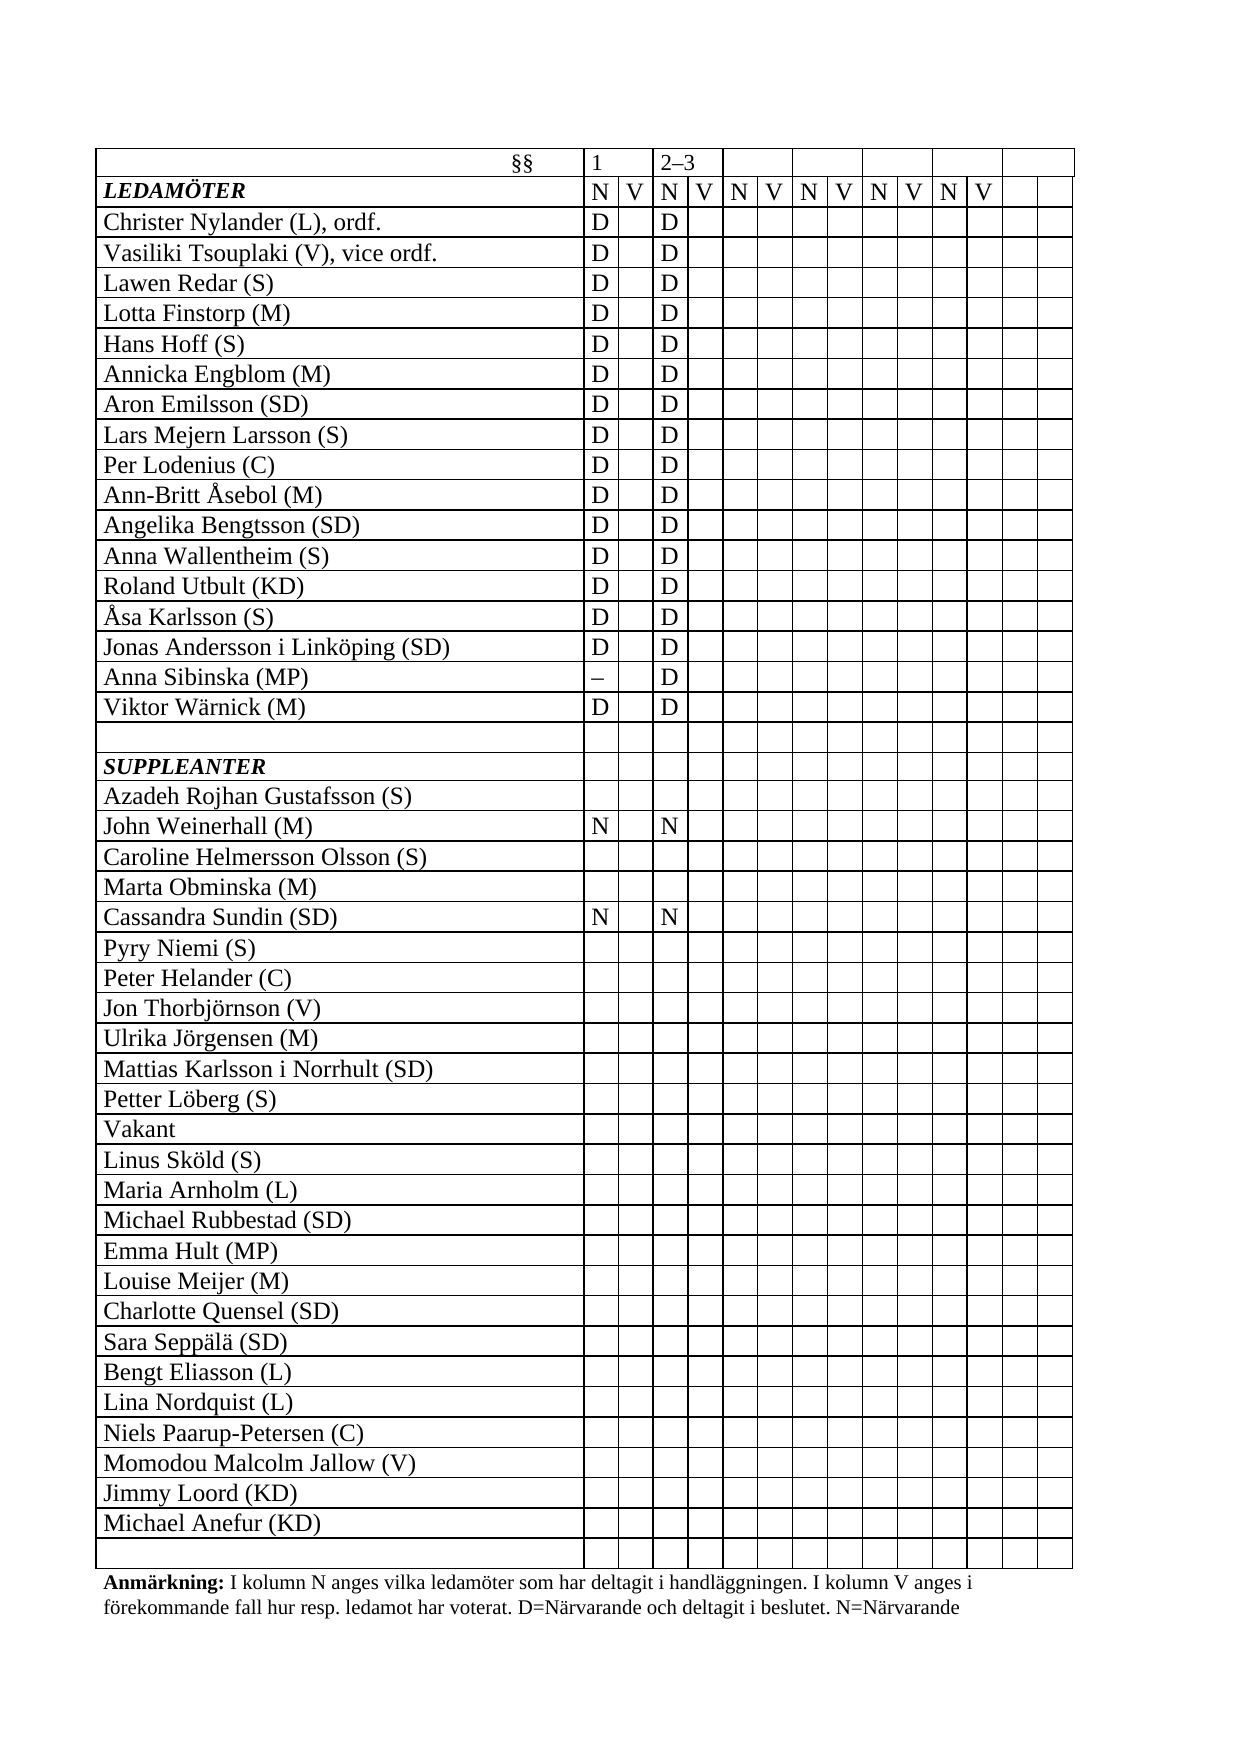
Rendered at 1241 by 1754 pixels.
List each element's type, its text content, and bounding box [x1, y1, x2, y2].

table_cell [619, 208, 652, 236]
table_cell [1003, 693, 1037, 721]
table_cell [1038, 1478, 1072, 1507]
table_cell [654, 1327, 687, 1355]
table_cell [968, 662, 1002, 691]
table_cell [863, 993, 897, 1022]
table_cell [585, 1145, 618, 1173]
table_cell [898, 1327, 932, 1355]
table_cell [933, 450, 966, 479]
table_cell [968, 390, 1002, 418]
table_cell [1003, 511, 1037, 539]
table_cell [793, 632, 827, 661]
table_cell Lotta Finstorp (M) [97, 298, 583, 327]
table_cell [863, 632, 897, 661]
table_cell [828, 662, 862, 691]
table_cell [863, 420, 897, 448]
table_cell [793, 872, 827, 901]
table_cell [758, 1448, 792, 1477]
table_cell [758, 1236, 792, 1264]
table_cell [863, 1084, 897, 1113]
table_cell – [585, 662, 618, 691]
table_cell [863, 268, 897, 297]
table_cell [1038, 902, 1072, 931]
table_cell D [654, 480, 687, 509]
table_cell [654, 842, 687, 870]
table_cell [724, 781, 757, 810]
table_cell [933, 842, 966, 870]
table_cell [933, 1387, 966, 1416]
table_cell [863, 1175, 897, 1204]
table_cell [619, 811, 652, 840]
table_cell [828, 1115, 862, 1143]
table_cell [689, 298, 722, 327]
table_cell [724, 238, 757, 267]
table_cell [585, 1175, 618, 1204]
table_cell [933, 723, 966, 752]
table_cell [968, 842, 1002, 870]
table_cell D [585, 571, 618, 600]
table_cell [758, 632, 792, 661]
table_cell [724, 329, 757, 357]
table_cell Niels Paarup-Petersen (C) [97, 1418, 583, 1446]
table_cell Jonas Andersson i Linköping (SD) [97, 632, 583, 661]
table_cell [619, 693, 652, 721]
table_cell [689, 1175, 722, 1204]
table_cell [1003, 602, 1037, 630]
table_cell [689, 208, 722, 236]
table_cell Pyry Niemi (S) [97, 933, 583, 961]
table_cell [968, 268, 1002, 297]
table_cell [619, 1296, 652, 1325]
table_cell [1038, 1418, 1072, 1446]
table_cell [968, 1175, 1002, 1204]
table_cell [1038, 541, 1072, 570]
table_cell Anna Wallentheim (S) [97, 541, 583, 570]
table_cell [898, 1357, 932, 1386]
table_cell Annicka Engblom (M) [97, 359, 583, 388]
table_cell Bengt Eliasson (L) [97, 1357, 583, 1386]
table_cell [828, 450, 862, 479]
table_cell [654, 781, 687, 810]
table_cell D [654, 511, 687, 539]
table_cell [793, 238, 827, 267]
table_cell [828, 1509, 862, 1537]
table_cell [968, 963, 1002, 992]
table_cell [1038, 1448, 1072, 1477]
table_cell [968, 238, 1002, 267]
table_cell [619, 662, 652, 691]
table_cell [689, 541, 722, 570]
table_cell [1003, 268, 1037, 297]
table_cell D [585, 359, 618, 388]
table_cell [1003, 1175, 1037, 1204]
table_cell [724, 963, 757, 992]
table_cell [724, 1206, 757, 1234]
table_cell [898, 541, 932, 570]
table_cell [585, 1357, 618, 1386]
table_cell [1038, 693, 1072, 721]
table_cell [1038, 1236, 1072, 1264]
table_cell D [585, 541, 618, 570]
table_cell [898, 238, 932, 267]
table_cell [1038, 602, 1072, 630]
table_cell D [654, 268, 687, 297]
table_cell [1003, 811, 1037, 840]
table_cell [968, 208, 1002, 236]
table_cell V [968, 177, 1002, 206]
table_cell N [793, 177, 827, 206]
table_cell [793, 933, 827, 961]
table_cell [1003, 1115, 1037, 1143]
table_cell [619, 420, 652, 448]
table_cell [758, 781, 792, 810]
table_cell [793, 842, 827, 870]
table_cell [689, 602, 722, 630]
table_cell [689, 842, 722, 870]
table_cell [619, 268, 652, 297]
table_cell [793, 1206, 827, 1234]
table_cell [758, 511, 792, 539]
table_cell [689, 1478, 722, 1507]
table_cell [793, 450, 827, 479]
table_cell [724, 450, 757, 479]
table_cell [1038, 1327, 1072, 1355]
table_cell [933, 329, 966, 357]
table_cell [654, 1539, 687, 1568]
table_cell [828, 632, 862, 661]
table_cell [758, 723, 792, 752]
table_cell [828, 1327, 862, 1355]
table_cell [1003, 1327, 1037, 1355]
table_cell [758, 1206, 792, 1234]
table_cell [793, 811, 827, 840]
table_cell [933, 268, 966, 297]
table_cell [758, 1115, 792, 1143]
table_cell [863, 1327, 897, 1355]
table_cell [933, 1448, 966, 1477]
table_cell LEDAMÖTER [97, 177, 583, 206]
table_cell Vakant [97, 1115, 583, 1143]
table_cell [863, 149, 932, 176]
table_cell [898, 359, 932, 388]
table_cell D [654, 359, 687, 388]
table_cell V [828, 177, 862, 206]
table_cell [1038, 1266, 1072, 1295]
table_cell [585, 1206, 618, 1234]
table_cell [689, 359, 722, 388]
table_cell [933, 1509, 966, 1537]
table_cell Hans Hoff (S) [97, 329, 583, 357]
table_cell [863, 811, 897, 840]
table_cell [585, 1478, 618, 1507]
table_cell Cassandra Sundin (SD) [97, 902, 583, 931]
table_cell [793, 963, 827, 992]
table_cell [619, 1418, 652, 1446]
table_cell [585, 963, 618, 992]
table_cell [724, 1084, 757, 1113]
table_cell [724, 1115, 757, 1143]
table_cell [724, 541, 757, 570]
table_cell [898, 450, 932, 479]
table_cell [758, 963, 792, 992]
table_cell [828, 842, 862, 870]
table_cell [724, 390, 757, 418]
table_cell [828, 1145, 862, 1173]
table_cell [968, 511, 1002, 539]
table_cell [933, 208, 966, 236]
table_cell [689, 480, 722, 509]
table_cell [1038, 238, 1072, 267]
table_cell [1038, 1145, 1072, 1173]
table_cell [689, 872, 722, 901]
table_cell [828, 359, 862, 388]
table_cell [1003, 632, 1037, 661]
table_cell D [654, 390, 687, 418]
table_cell [724, 1539, 757, 1568]
table_cell [933, 1266, 966, 1295]
table_cell [758, 329, 792, 357]
table_cell [1038, 268, 1072, 297]
table_cell [968, 933, 1002, 961]
table_cell [758, 872, 792, 901]
table_cell [1038, 723, 1072, 752]
table_cell Aron Emilsson (SD) [97, 390, 583, 418]
table_cell D [585, 602, 618, 630]
table_cell [1038, 662, 1072, 691]
table_cell [1003, 1206, 1037, 1234]
table_cell [619, 1448, 652, 1477]
table_cell [724, 208, 757, 236]
table_cell [724, 511, 757, 539]
table_cell [724, 420, 757, 448]
table_cell [619, 1115, 652, 1143]
table_cell [968, 298, 1002, 327]
table_cell [689, 1084, 722, 1113]
table_cell [863, 662, 897, 691]
table_cell [1038, 571, 1072, 600]
table_cell [898, 1387, 932, 1416]
table_cell [828, 902, 862, 931]
table_cell [933, 359, 966, 388]
table_cell [724, 298, 757, 327]
table_cell [898, 298, 932, 327]
table_cell D [585, 450, 618, 479]
table_cell [898, 571, 932, 600]
table_cell [585, 1266, 618, 1295]
table_cell [689, 1054, 722, 1083]
table_cell [1038, 298, 1072, 327]
table_cell [654, 1478, 687, 1507]
table_cell [585, 1509, 618, 1537]
table_cell [619, 1206, 652, 1234]
table_cell [863, 1024, 897, 1052]
table_cell [933, 1327, 966, 1355]
table_cell [828, 811, 862, 840]
table_cell [898, 602, 932, 630]
table_cell [689, 933, 722, 961]
table_cell [933, 238, 966, 267]
table_cell [1038, 1387, 1072, 1416]
table_cell [968, 1539, 1002, 1568]
table_cell [828, 781, 862, 810]
table_cell [898, 208, 932, 236]
table_cell [933, 1024, 966, 1052]
table_cell [968, 359, 1002, 388]
table_cell [1003, 1054, 1037, 1083]
table_cell [933, 963, 966, 992]
table_cell [758, 902, 792, 931]
table_cell [654, 1115, 687, 1143]
table_cell [828, 329, 862, 357]
table_cell [724, 1236, 757, 1264]
table_cell [898, 753, 932, 779]
table_cell [793, 693, 827, 721]
table_cell [654, 1296, 687, 1325]
table_cell D [654, 298, 687, 327]
table_cell [724, 1024, 757, 1052]
table_cell [828, 1024, 862, 1052]
table_cell D [585, 511, 618, 539]
table_cell [898, 1236, 932, 1264]
table_cell [828, 693, 862, 721]
table_cell [689, 390, 722, 418]
table_cell Azadeh Rojhan Gustafsson (S) [97, 781, 583, 810]
table_cell [1003, 933, 1037, 961]
table_cell Lina Nordquist (L) [97, 1387, 583, 1416]
table_cell [793, 480, 827, 509]
table_cell [898, 420, 932, 448]
table_cell [793, 1024, 827, 1052]
table_cell [619, 933, 652, 961]
table_cell [933, 1115, 966, 1143]
table_cell [654, 1084, 687, 1113]
table_cell [724, 1054, 757, 1083]
table_cell [689, 1509, 722, 1537]
table_cell [793, 1478, 827, 1507]
table_cell [898, 632, 932, 661]
table_cell [585, 723, 618, 752]
table_cell [898, 1296, 932, 1325]
table_cell [689, 1236, 722, 1264]
table_cell [758, 602, 792, 630]
table_cell [933, 632, 966, 661]
table_cell [898, 1115, 932, 1143]
table_cell John Weinerhall (M) [97, 811, 583, 840]
table_cell [724, 1266, 757, 1295]
table_cell [585, 1327, 618, 1355]
table_cell [758, 1054, 792, 1083]
table_cell [724, 1357, 757, 1386]
table_cell [828, 571, 862, 600]
table_cell [968, 632, 1002, 661]
table_cell [585, 1054, 618, 1083]
table_cell [898, 693, 932, 721]
table_cell V [898, 177, 932, 206]
table_cell [933, 1206, 966, 1234]
table_cell [863, 480, 897, 509]
table_cell [689, 1327, 722, 1355]
table_cell [758, 480, 792, 509]
table_cell [1038, 842, 1072, 870]
table_cell [585, 753, 618, 779]
table_cell [1038, 1175, 1072, 1204]
table_cell [654, 1054, 687, 1083]
table_cell [619, 1054, 652, 1083]
table_cell [968, 1266, 1002, 1295]
table_cell [585, 781, 618, 810]
table_cell [968, 902, 1002, 931]
table_cell [898, 1054, 932, 1083]
table_cell [619, 480, 652, 509]
table_cell [758, 1539, 792, 1568]
table_cell [828, 723, 862, 752]
table_cell [654, 1206, 687, 1234]
table_cell [724, 480, 757, 509]
table_cell N [585, 902, 618, 931]
table_cell [863, 329, 897, 357]
table_cell [863, 1296, 897, 1325]
table_cell [689, 1387, 722, 1416]
table_cell [1038, 1054, 1072, 1083]
table_cell Anna Sibinska (MP) [97, 662, 583, 691]
table_cell [793, 268, 827, 297]
table_cell [863, 842, 897, 870]
table_cell Michael Anefur (KD) [97, 1509, 583, 1537]
table_cell [619, 1387, 652, 1416]
table_cell [585, 1296, 618, 1325]
table_cell [898, 781, 932, 810]
table_cell [863, 1539, 897, 1568]
table_cell [1038, 933, 1072, 961]
table_cell [585, 872, 618, 901]
table_cell [968, 480, 1002, 509]
table_cell [863, 1448, 897, 1477]
table_cell [828, 963, 862, 992]
table_cell [828, 1478, 862, 1507]
table_cell [898, 1478, 932, 1507]
table_cell [689, 662, 722, 691]
table_cell Momodou Malcolm Jallow (V) [97, 1448, 583, 1477]
table_cell [654, 1357, 687, 1386]
table_cell [1003, 420, 1037, 448]
table_cell D [654, 329, 687, 357]
table_cell [724, 993, 757, 1022]
table_cell [968, 1387, 1002, 1416]
table_cell [619, 1175, 652, 1204]
table_cell [1003, 359, 1037, 388]
table_cell [828, 1357, 862, 1386]
table_cell [585, 1539, 618, 1568]
table_cell [898, 268, 932, 297]
table_cell [863, 781, 897, 810]
table_cell D [654, 693, 687, 721]
table_cell D [585, 268, 618, 297]
table_cell [619, 781, 652, 810]
table_cell [898, 1175, 932, 1204]
table_cell [1003, 1448, 1037, 1477]
table_cell [724, 1296, 757, 1325]
table_cell [1038, 177, 1072, 206]
table_cell [828, 1084, 862, 1113]
table_cell [1003, 842, 1037, 870]
table_cell D [654, 602, 687, 630]
table_cell [585, 1236, 618, 1264]
table_cell [863, 723, 897, 752]
table_cell V [689, 177, 722, 206]
table_cell Mattias Karlsson i Norrhult (SD) [97, 1054, 583, 1083]
table_cell [933, 420, 966, 448]
table_cell [793, 993, 827, 1022]
table_cell [724, 268, 757, 297]
table_cell [1038, 811, 1072, 840]
table_cell [758, 662, 792, 691]
table_cell [933, 298, 966, 327]
table_cell [1038, 1084, 1072, 1113]
table_cell [898, 1418, 932, 1446]
table_cell [1038, 1539, 1072, 1568]
table_cell Christer Nylander (L), ordf. [97, 208, 583, 236]
table_cell [863, 872, 897, 901]
table_cell [654, 723, 687, 752]
table_cell [619, 450, 652, 479]
table_cell V [758, 177, 792, 206]
table_cell [1038, 1296, 1072, 1325]
table_cell [968, 1327, 1002, 1355]
table_cell N [863, 177, 897, 206]
table_cell [898, 1206, 932, 1234]
table_cell [933, 781, 966, 810]
table_cell [898, 390, 932, 418]
table_cell [1003, 1236, 1037, 1264]
table_cell [1038, 480, 1072, 509]
table_cell [968, 872, 1002, 901]
table_cell [619, 1145, 652, 1173]
table_cell [724, 872, 757, 901]
table_cell [793, 1418, 827, 1446]
table_cell [689, 1024, 722, 1052]
table_cell [689, 693, 722, 721]
table_cell [1003, 1539, 1037, 1568]
table_cell [758, 571, 792, 600]
table_cell [619, 1024, 652, 1052]
table_cell N [933, 177, 966, 206]
table_cell [724, 1387, 757, 1416]
table_cell [863, 1206, 897, 1234]
table_cell [689, 1206, 722, 1234]
table_cell [689, 902, 722, 931]
table_cell [689, 329, 722, 357]
table_cell [828, 298, 862, 327]
table_cell [968, 1084, 1002, 1113]
table_cell [724, 602, 757, 630]
table_cell D [654, 541, 687, 570]
table_cell [933, 511, 966, 539]
table_cell [898, 902, 932, 931]
table_cell [654, 963, 687, 992]
table_cell [619, 902, 652, 931]
table_cell [758, 693, 792, 721]
table_cell [1038, 1357, 1072, 1386]
table_cell [793, 208, 827, 236]
table_cell [1003, 723, 1037, 752]
table_cell [1038, 390, 1072, 418]
table_cell [933, 541, 966, 570]
table_cell [1003, 149, 1074, 176]
table_cell [619, 1539, 652, 1568]
table_cell [1003, 1357, 1037, 1386]
table_cell [1038, 420, 1072, 448]
table_cell [758, 1357, 792, 1386]
table_cell [758, 1327, 792, 1355]
table_cell [968, 1357, 1002, 1386]
table_cell [793, 298, 827, 327]
table_cell [968, 450, 1002, 479]
table_cell [863, 359, 897, 388]
table_cell [1038, 632, 1072, 661]
table_cell [1003, 753, 1037, 779]
table_cell [863, 693, 897, 721]
table_cell [758, 993, 792, 1022]
table_cell [654, 1509, 687, 1537]
table_cell SUPPLEANTER [97, 753, 583, 779]
table_cell D [585, 693, 618, 721]
table_cell [898, 662, 932, 691]
table_cell [724, 902, 757, 931]
table_cell D [585, 420, 618, 448]
table_cell Lawen Redar (S) [97, 268, 583, 297]
table_cell [758, 208, 792, 236]
table_cell [585, 1084, 618, 1113]
table_cell [689, 268, 722, 297]
table_cell [793, 329, 827, 357]
table_cell 1 [585, 149, 652, 176]
table_cell [1003, 1296, 1037, 1325]
table_cell D [585, 480, 618, 509]
table_cell [863, 1387, 897, 1416]
table_cell [968, 693, 1002, 721]
table_cell [793, 149, 862, 176]
table_cell [968, 781, 1002, 810]
table_cell Per Lodenius (C) [97, 450, 583, 479]
table_cell [793, 359, 827, 388]
table_cell [968, 602, 1002, 630]
table_cell [689, 511, 722, 539]
table_cell [863, 933, 897, 961]
table_cell [828, 1539, 862, 1568]
table_cell [828, 1418, 862, 1446]
table_cell [793, 390, 827, 418]
table_cell [968, 1206, 1002, 1234]
table_cell [1003, 1418, 1037, 1446]
table_cell [758, 359, 792, 388]
table_cell [933, 902, 966, 931]
table_cell [793, 1509, 827, 1537]
table_cell [898, 842, 932, 870]
table_cell Vasiliki Tsouplaki (V), vice ordf. [97, 238, 583, 267]
table_cell [828, 390, 862, 418]
table_cell [758, 1084, 792, 1113]
table_cell [863, 450, 897, 479]
table_cell [654, 1145, 687, 1173]
table_cell [1003, 1145, 1037, 1173]
table_cell [724, 1145, 757, 1173]
table_cell [758, 1175, 792, 1204]
table_cell [933, 480, 966, 509]
table_cell [898, 1448, 932, 1477]
table_cell [585, 1387, 618, 1416]
table_cell [724, 693, 757, 721]
table_cell [689, 993, 722, 1022]
table_cell [863, 1357, 897, 1386]
table_cell [863, 1266, 897, 1295]
table_cell [619, 1478, 652, 1507]
table_cell [689, 238, 722, 267]
table_cell 2–3 [654, 149, 722, 176]
table_cell [793, 1084, 827, 1113]
table_cell Emma Hult (MP) [97, 1236, 583, 1264]
table_cell [968, 723, 1002, 752]
table_cell D [654, 571, 687, 600]
table_cell [724, 1509, 757, 1537]
table_cell [933, 811, 966, 840]
table_cell [619, 602, 652, 630]
table_cell [689, 1448, 722, 1477]
table_cell [898, 1145, 932, 1173]
table_cell [898, 811, 932, 840]
table_cell [758, 1478, 792, 1507]
table_cell [1003, 238, 1037, 267]
table_cell [724, 723, 757, 752]
table_cell [1003, 541, 1037, 570]
table_cell N [724, 177, 757, 206]
table_cell [724, 842, 757, 870]
table_cell [758, 1387, 792, 1416]
table_cell [758, 298, 792, 327]
table_cell [863, 1509, 897, 1537]
table_cell [793, 1054, 827, 1083]
table_cell [1003, 390, 1037, 418]
table_cell [689, 1357, 722, 1386]
table_cell [793, 1266, 827, 1295]
table_cell [863, 1478, 897, 1507]
table_cell [619, 1357, 652, 1386]
table_cell [933, 571, 966, 600]
table_cell Maria Arnholm (L) [97, 1175, 583, 1204]
table_cell [793, 1145, 827, 1173]
table_cell [689, 1266, 722, 1295]
table_cell [619, 1266, 652, 1295]
table_cell [758, 390, 792, 418]
table_cell Lars Mejern Larsson (S) [97, 420, 583, 448]
table_cell [828, 993, 862, 1022]
table_cell [758, 1509, 792, 1537]
table_cell [1003, 1024, 1037, 1052]
table_cell [619, 571, 652, 600]
table_cell [724, 632, 757, 661]
table_cell [724, 1448, 757, 1477]
table_cell [1038, 1509, 1072, 1537]
table_cell [689, 571, 722, 600]
table_cell [828, 1175, 862, 1204]
table_cell [863, 1054, 897, 1083]
table_cell [619, 993, 652, 1022]
table_cell [863, 902, 897, 931]
table_cell D [654, 238, 687, 267]
table_cell [828, 1236, 862, 1264]
table_cell Ann-Britt Åsebol (M) [97, 480, 583, 509]
table_cell [968, 1054, 1002, 1083]
table_cell [933, 1175, 966, 1204]
table_cell [97, 723, 583, 752]
table_cell [758, 450, 792, 479]
table_cell [1003, 662, 1037, 691]
table_cell [585, 933, 618, 961]
table_cell [654, 872, 687, 901]
table_cell [793, 1175, 827, 1204]
table_cell [758, 811, 792, 840]
table_cell [898, 1509, 932, 1537]
table_cell [1003, 963, 1037, 992]
table_cell [619, 1236, 652, 1264]
table_cell [968, 753, 1002, 779]
table_cell [619, 511, 652, 539]
table_cell [654, 933, 687, 961]
table_cell [968, 1236, 1002, 1264]
table_cell [863, 298, 897, 327]
table_cell [793, 511, 827, 539]
table_cell [828, 1206, 862, 1234]
table_cell Ulrika Jörgensen (M) [97, 1024, 583, 1052]
table_cell [828, 933, 862, 961]
table_cell [1003, 1509, 1037, 1537]
table_cell [933, 149, 1002, 176]
table_cell [1038, 1024, 1072, 1052]
table_cell [793, 1296, 827, 1325]
table_cell Jimmy Loord (KD) [97, 1478, 583, 1507]
table_cell [585, 1418, 618, 1446]
table_cell [793, 1327, 827, 1355]
table_cell [793, 571, 827, 600]
table_cell [828, 1448, 862, 1477]
table_cell [654, 1418, 687, 1446]
table_cell [758, 1145, 792, 1173]
table_cell [1003, 1387, 1037, 1416]
table_cell [654, 1266, 687, 1295]
table_cell [898, 1024, 932, 1052]
table_cell [689, 450, 722, 479]
table_cell §§ [97, 149, 583, 176]
table_cell N [654, 177, 687, 206]
table_cell Anmärkning: I kolumn N anges vilka ledamöter som har deltagit i handläggningen. I kolumn V anges i förekommande fall hur resp. ledamot har voterat. D=Närvarande och deltagit i beslutet. N=Närvarande [96, 1568, 1074, 1620]
table_cell [1003, 902, 1037, 931]
table_cell [968, 1024, 1002, 1052]
table_cell [933, 693, 966, 721]
table_cell [758, 842, 792, 870]
table_cell [828, 208, 862, 236]
table_cell D [585, 208, 618, 236]
table_cell [585, 1115, 618, 1143]
table_cell [793, 1448, 827, 1477]
table_cell [1003, 208, 1037, 236]
table_cell [863, 963, 897, 992]
table_cell [933, 993, 966, 1022]
table_cell [654, 1024, 687, 1052]
table_cell [1003, 1266, 1037, 1295]
table_cell [654, 1236, 687, 1264]
table_cell [619, 842, 652, 870]
table_cell V [619, 177, 652, 206]
table_cell [933, 1236, 966, 1264]
table_cell [724, 571, 757, 600]
table_cell [898, 1084, 932, 1113]
table_cell [689, 811, 722, 840]
table_cell [619, 632, 652, 661]
table_cell Petter Löberg (S) [97, 1084, 583, 1113]
table_cell [1038, 963, 1072, 992]
table_cell [968, 1418, 1002, 1446]
table_cell [793, 1236, 827, 1264]
table_cell [863, 1145, 897, 1173]
table_cell [828, 602, 862, 630]
table_cell D [585, 238, 618, 267]
table_cell N [585, 177, 618, 206]
table_cell [933, 872, 966, 901]
table_cell [863, 1115, 897, 1143]
table_cell [689, 1418, 722, 1446]
table_cell [793, 1357, 827, 1386]
table_cell Michael Rubbestad (SD) [97, 1206, 583, 1234]
table_cell [898, 511, 932, 539]
table_cell [619, 963, 652, 992]
table_cell [689, 1145, 722, 1173]
table_cell [1003, 993, 1037, 1022]
table_cell [968, 420, 1002, 448]
table_cell [619, 298, 652, 327]
table_cell [793, 602, 827, 630]
table_cell [724, 933, 757, 961]
table_cell [1003, 872, 1037, 901]
table_cell [793, 1539, 827, 1568]
table_cell [863, 541, 897, 570]
table_cell [619, 541, 652, 570]
table_cell [863, 602, 897, 630]
table_cell [933, 1478, 966, 1507]
table_cell [1003, 450, 1037, 479]
table_cell [828, 1387, 862, 1416]
table_cell [968, 1296, 1002, 1325]
table_cell [758, 933, 792, 961]
table_cell [724, 662, 757, 691]
table_cell [933, 602, 966, 630]
table_cell [619, 329, 652, 357]
table_cell [968, 1448, 1002, 1477]
table_cell [863, 1418, 897, 1446]
table_cell Roland Utbult (KD) [97, 571, 583, 600]
table_cell [689, 753, 722, 779]
table_cell Åsa Karlsson (S) [97, 602, 583, 630]
table_cell [1003, 1084, 1037, 1113]
table_cell Sara Seppälä (SD) [97, 1327, 583, 1355]
table_cell [1003, 298, 1037, 327]
table_cell D [585, 632, 618, 661]
table_cell [933, 1418, 966, 1446]
table_cell [619, 359, 652, 388]
table_cell [793, 753, 827, 779]
table_cell [898, 872, 932, 901]
table_cell [1038, 1206, 1072, 1234]
table_cell [968, 1145, 1002, 1173]
table_cell [793, 1115, 827, 1143]
table_cell [828, 1266, 862, 1295]
table_cell [689, 963, 722, 992]
table_cell [619, 238, 652, 267]
table_cell [898, 963, 932, 992]
table_cell [1003, 571, 1037, 600]
table_cell [654, 993, 687, 1022]
table_cell [1003, 480, 1037, 509]
table_cell [654, 1175, 687, 1204]
table_cell [1038, 993, 1072, 1022]
table_cell D [585, 298, 618, 327]
table_cell [1003, 781, 1037, 810]
table_cell [863, 753, 897, 779]
table_cell [828, 480, 862, 509]
table_cell [898, 480, 932, 509]
table_cell [933, 1357, 966, 1386]
table_cell [654, 1448, 687, 1477]
table_cell [619, 1509, 652, 1537]
table_cell [828, 268, 862, 297]
table_cell [793, 420, 827, 448]
table_cell [1038, 781, 1072, 810]
table_cell D [585, 329, 618, 357]
table_cell [724, 1418, 757, 1446]
table_cell [724, 753, 757, 779]
table_cell [863, 511, 897, 539]
table_cell [933, 933, 966, 961]
table_cell [933, 753, 966, 779]
table_cell [793, 723, 827, 752]
table_cell [1038, 329, 1072, 357]
table_cell [793, 1387, 827, 1416]
table_cell Viktor Wärnick (M) [97, 693, 583, 721]
table_cell [793, 662, 827, 691]
table_cell [828, 541, 862, 570]
table_cell Marta Obminska (M) [97, 872, 583, 901]
table_cell [793, 781, 827, 810]
table_cell Louise Meijer (M) [97, 1266, 583, 1295]
table_cell [828, 420, 862, 448]
table_cell [619, 872, 652, 901]
table_cell [97, 1539, 583, 1568]
table_cell [863, 571, 897, 600]
table_cell [585, 842, 618, 870]
table_cell [1003, 329, 1037, 357]
table_cell [689, 1296, 722, 1325]
table_cell [689, 1539, 722, 1568]
table_cell [898, 1539, 932, 1568]
table_cell [898, 329, 932, 357]
table_cell [758, 1418, 792, 1446]
table_cell [828, 1054, 862, 1083]
table_cell N [585, 811, 618, 840]
table_cell Caroline Helmersson Olsson (S) [97, 842, 583, 870]
table_cell [968, 541, 1002, 570]
table_cell [863, 238, 897, 267]
table_cell [758, 1296, 792, 1325]
table_cell Peter Helander (C) [97, 963, 583, 992]
table_cell [1038, 359, 1072, 388]
table_cell [1038, 753, 1072, 779]
table_cell [898, 933, 932, 961]
table_cell D [654, 632, 687, 661]
table_cell [898, 723, 932, 752]
table_cell Charlotte Quensel (SD) [97, 1296, 583, 1325]
table_cell [585, 993, 618, 1022]
table_cell [933, 1539, 966, 1568]
table_cell [619, 1327, 652, 1355]
table_cell [898, 1266, 932, 1295]
table_cell [619, 723, 652, 752]
table_cell [724, 149, 792, 176]
table_cell [758, 1024, 792, 1052]
table_cell [724, 1478, 757, 1507]
table_cell [1038, 1115, 1072, 1143]
table_cell [654, 1387, 687, 1416]
table_cell D [585, 390, 618, 418]
table_cell D [654, 450, 687, 479]
table_cell [758, 420, 792, 448]
table_cell [898, 993, 932, 1022]
table_cell [968, 1478, 1002, 1507]
table_cell [968, 1115, 1002, 1143]
table_cell D [654, 208, 687, 236]
table_cell [828, 238, 862, 267]
table_cell Linus Sköld (S) [97, 1145, 583, 1173]
table_cell Jon Thorbjörnson (V) [97, 993, 583, 1022]
table_cell [724, 1175, 757, 1204]
table_cell [689, 420, 722, 448]
table_cell [654, 753, 687, 779]
table_cell [724, 359, 757, 388]
table_cell [758, 238, 792, 267]
table_cell [724, 811, 757, 840]
table_cell [793, 541, 827, 570]
table_cell [968, 1509, 1002, 1537]
table_cell [968, 571, 1002, 600]
table_cell [1038, 450, 1072, 479]
table_cell [758, 268, 792, 297]
table_cell [1038, 872, 1072, 901]
table_cell [1038, 511, 1072, 539]
table_cell [689, 723, 722, 752]
table_cell D [654, 420, 687, 448]
table_cell [863, 208, 897, 236]
table_cell [933, 390, 966, 418]
table_cell [724, 1327, 757, 1355]
table_cell [933, 1296, 966, 1325]
table_cell [758, 1266, 792, 1295]
table_cell [828, 753, 862, 779]
table_cell N [654, 902, 687, 931]
table_cell D [654, 662, 687, 691]
table_cell [689, 632, 722, 661]
table_cell [863, 1236, 897, 1264]
table_cell [933, 662, 966, 691]
table_cell [933, 1145, 966, 1173]
table_cell [793, 902, 827, 931]
table_cell [619, 753, 652, 779]
table_cell [1003, 177, 1037, 206]
table_cell [689, 781, 722, 810]
table_cell [1003, 1478, 1037, 1507]
table_cell [1038, 208, 1072, 236]
table_cell [968, 329, 1002, 357]
table_cell [933, 1054, 966, 1083]
table_cell [619, 390, 652, 418]
table_cell [585, 1024, 618, 1052]
table_cell [968, 811, 1002, 840]
table_cell [758, 541, 792, 570]
table_cell [619, 1084, 652, 1113]
table_cell [758, 753, 792, 779]
table_cell N [654, 811, 687, 840]
table_cell [968, 993, 1002, 1022]
table_cell [863, 390, 897, 418]
table_cell [585, 1448, 618, 1477]
table_cell [828, 511, 862, 539]
table_cell [933, 1084, 966, 1113]
table_cell Angelika Bengtsson (SD) [97, 511, 583, 539]
table_cell [828, 1296, 862, 1325]
table_cell [689, 1115, 722, 1143]
table_cell [828, 872, 862, 901]
